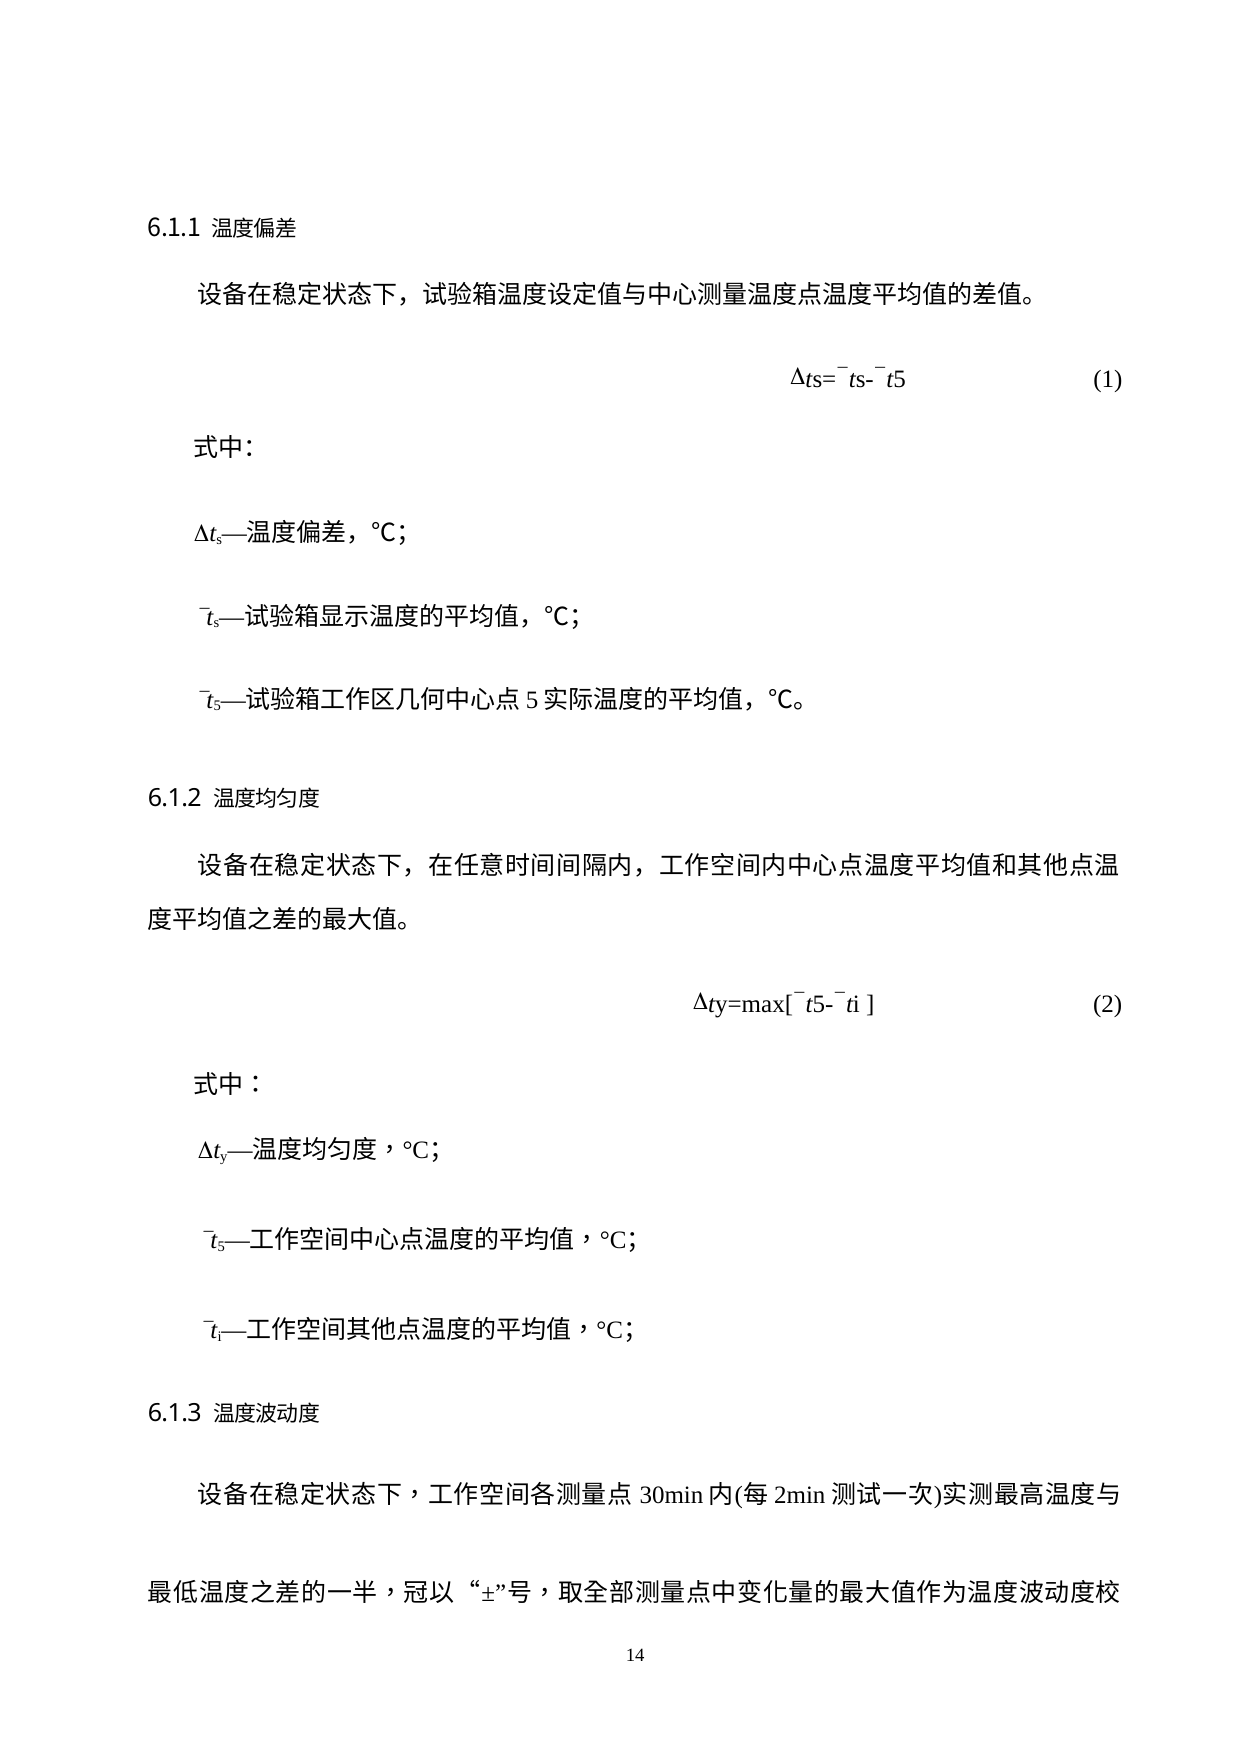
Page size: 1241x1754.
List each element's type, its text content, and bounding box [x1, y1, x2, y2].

text ts—试验箱显示温度的平均值，℃； [148, 582, 1122, 647]
text ts=ts-t5 (1) [350, 329, 1122, 394]
list 温度偏差 [148, 193, 1122, 258]
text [148, 1460, 1122, 1623]
text t5—试验箱工作区几何中心点5实际温度的平均值，℃。 [148, 665, 1122, 730]
text 式中： [148, 413, 1122, 478]
text ty=max[t5-ti ] (2) [148, 954, 1122, 1019]
text 设备在稳定状态下，试验箱温度设定值与中心测量温度点温度平均值的差值。 [148, 274, 1122, 311]
text 设备在稳定状态下，在任意时间间隔内，工作空间内中心点温度平均值和其他点温度平均值之差的最大值。 [148, 845, 1122, 936]
list 温度均匀度 [148, 764, 1122, 829]
text ts—温度偏差，℃； [148, 498, 1122, 563]
text 式中： [148, 1050, 1122, 1115]
text ti—工作空间其他点温度的平均值，°C； [148, 1295, 1122, 1360]
list 温度波动度 [148, 1379, 1122, 1444]
text t5—工作空间中心点温度的平均值，°C； [148, 1205, 1122, 1270]
text ty—温度均匀度，°C； [148, 1115, 1122, 1180]
